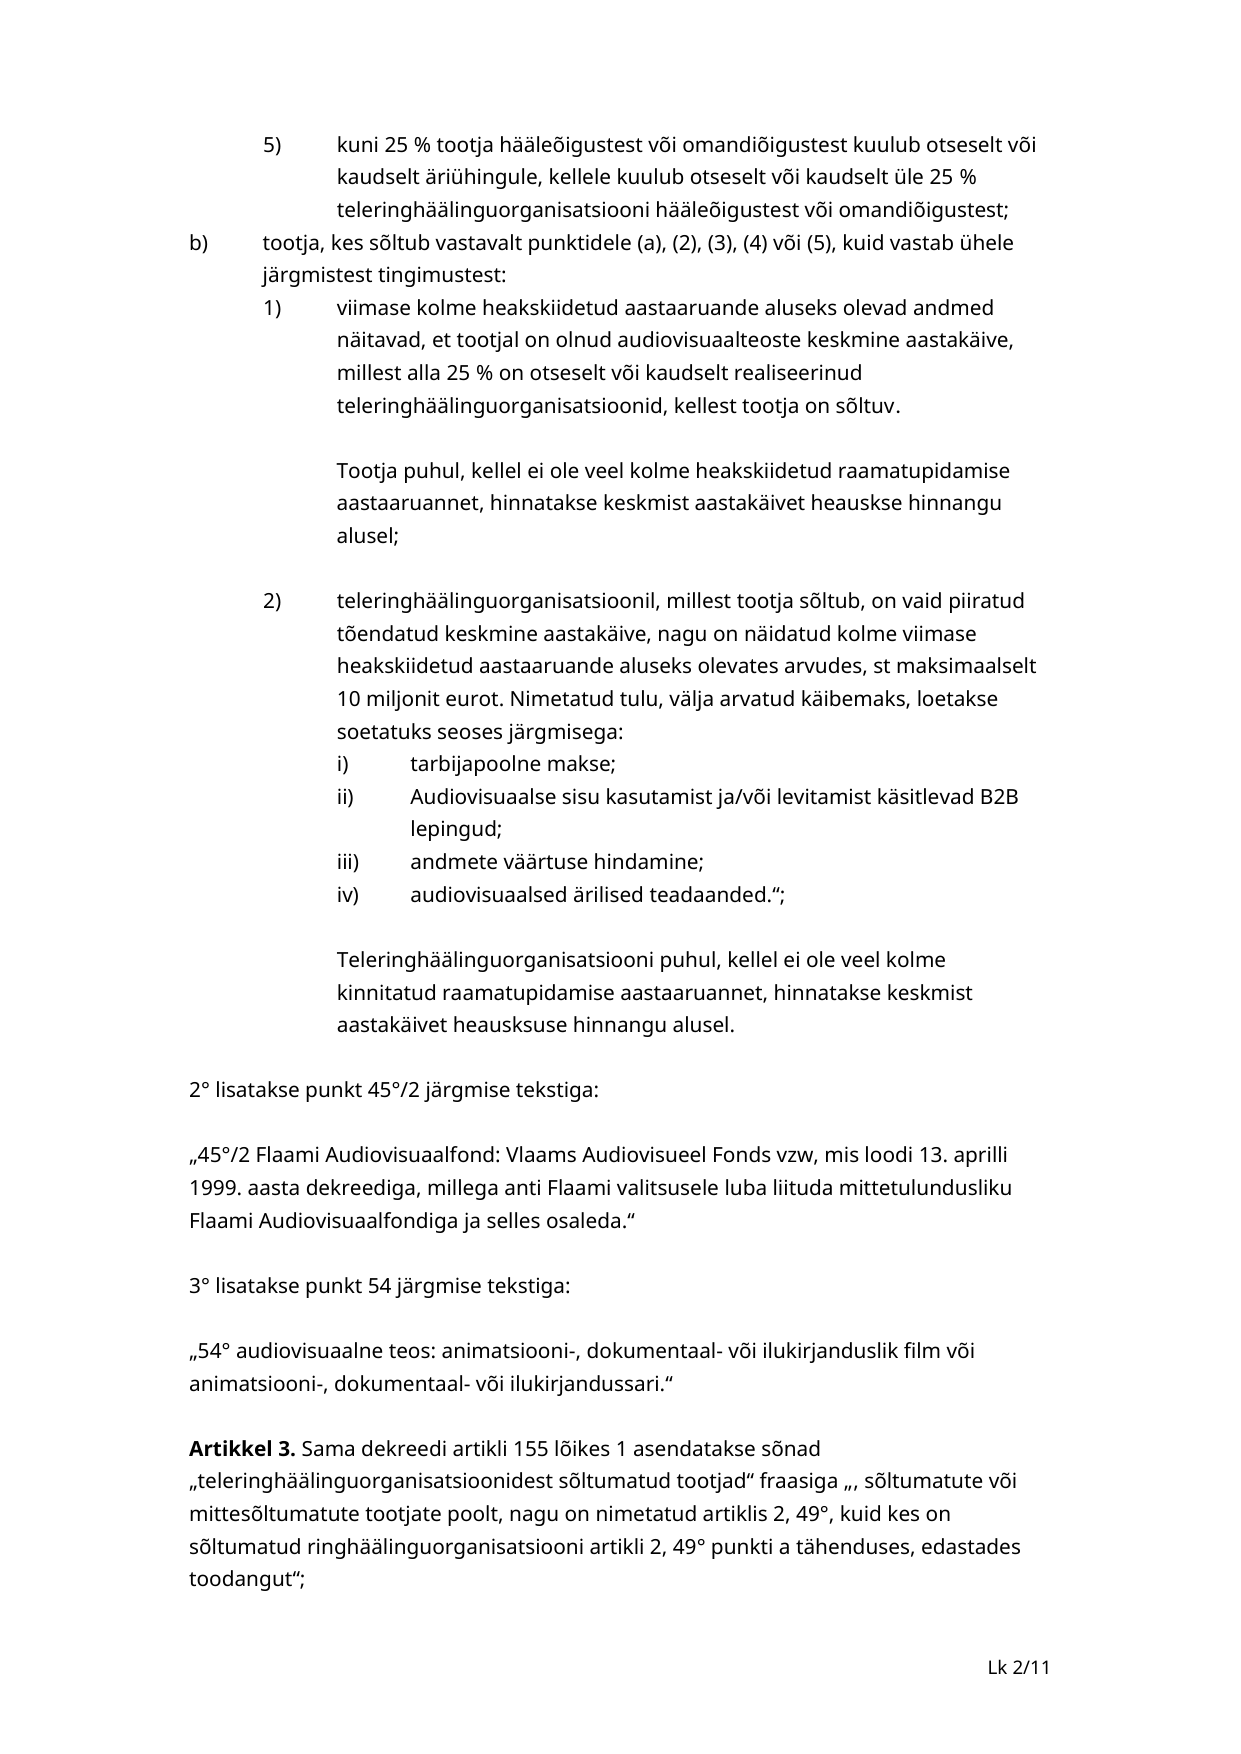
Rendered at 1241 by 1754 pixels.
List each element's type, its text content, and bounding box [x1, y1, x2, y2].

list 3° lisatakse punkt 54 järgmise tekstiga: [189, 1271, 1051, 1299]
list „54° audiovisuaalne teos: animatsiooni-, dokumentaal- või ilukirjanduslik film või animatsiooni-, dokumentaal- või ilukirjandussari.“ [189, 1336, 1051, 1397]
text 5) kuni 25 % tootja hääleõigustest või omandiõigustest kuulub otseselt või kaudselt äriühingule, kellele kuulub otseselt või kaudselt üle 25 % teleringhäälinguorganisatsiooni hääleõigustest või omandiõigustest; [263, 130, 1051, 223]
list teleringhäälinguorganisatsioonil, millest tootja sõltub, on vaid piiratud tõendatud keskmine aastakäive, nagu on näidatud kolme viimase heakskiidetud aastaaruande aluseks olevates arvudes, st maksimaalselt 10 miljonit eurot. Nimetatud tulu, välja arvatud käibemaks, loetakse soetatuks seoses järgmisega: [263, 586, 1051, 745]
list iv) audiovisuaalsed ärilised teadaanded.“; [337, 880, 1051, 908]
list 2° lisatakse punkt 45°/2 järgmise tekstiga: [189, 1075, 1051, 1104]
text Tootja puhul, kellel ei ole veel kolme heakskiidetud raamatupidamise aastaaruannet, hinnatakse keskmist aastakäivet heauskse hinnangu alusel; [336, 456, 1051, 549]
list „45°/2 Flaami Audiovisuaalfond: Vlaams Audiovisueel Fonds vzw, mis loodi 13. aprilli 1999. aasta dekreediga, millega anti Flaami valitsusele luba liituda mittetulundusliku Flaami Audiovisuaalfondiga ja selles osaleda.“ [189, 1141, 1051, 1234]
list iii) andmete väärtuse hindamine; [337, 847, 1051, 876]
text b) tootja, kes sõltub vastavalt punktidele (a), (2), (3), (4) või (5), kuid vastab ühele järgmistest tingimustest: [189, 228, 1051, 289]
list ii) Audiovisuaalse sisu kasutamist ja/või levitamist käsitlevad B2B lepingud; [337, 782, 1051, 843]
list Teleringhäälinguorganisatsiooni puhul, kellel ei ole veel kolme kinnitatud raamatupidamise aastaaruannet, hinnatakse keskmist aastakäivet heausksuse hinnangu alusel. [337, 945, 1051, 1039]
list viimase kolme heakskiidetud aastaaruande aluseks olevad andmed näitavad, et tootjal on olnud audiovisuaalteoste keskmine aastakäive, millest alla 25 % on otseselt või kaudselt realiseerinud teleringhäälinguorganisatsioonid, kellest tootja on sõltuv. [263, 293, 1051, 419]
text Artikkel 3. Sama dekreedi artikli 155 lõikes 1 asendatakse sõnad „teleringhäälinguorganisatsioonidest sõltumatud tootjad“ fraasiga „, sõltumatute või mittesõltumatute tootjate poolt, nagu on nimetatud artiklis 2, 49°, kuid kes on sõltumatud ringhäälinguorganisatsiooni artikli 2, 49° punkti a tähenduses, edastades toodangut“; [189, 1434, 1051, 1593]
list i) tarbijapoolne makse; [337, 749, 1051, 778]
